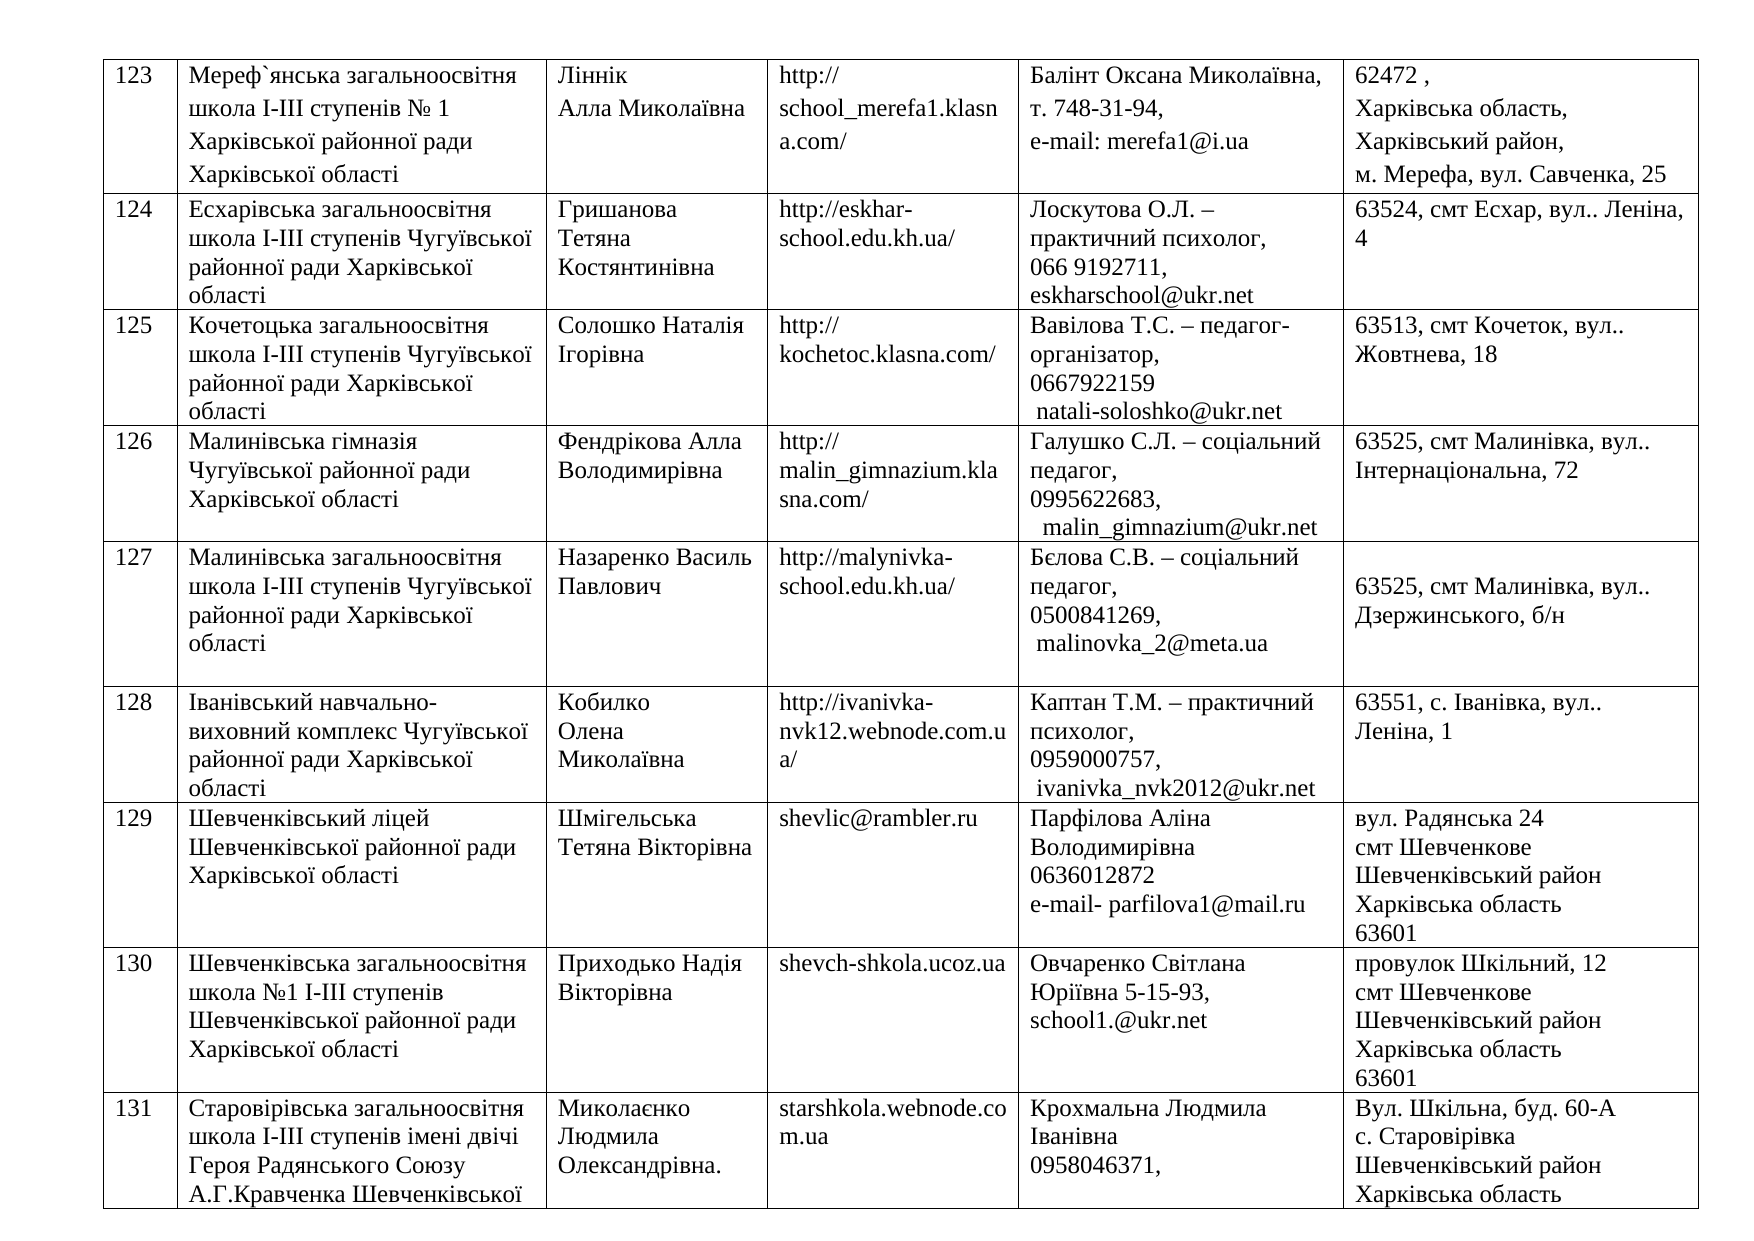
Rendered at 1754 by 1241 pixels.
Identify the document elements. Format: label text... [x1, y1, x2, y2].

table_cell Балінт Оксана Миколаївна, т. 748-31-94, e-mail: merefa1@i.ua [1019, 60, 1343, 193]
table_cell Малинівська загальноосвітня школа І-ІІІ ступенів Чугуївської районної ради Харківської області [178, 542, 546, 686]
table_cell Приходько Надія Вікторівна [547, 948, 767, 1092]
table_cell Бєлова С.В. – соціальний педагог, 0500841269, malinovka_2@meta.ua [1019, 542, 1343, 686]
table_cell 124 [104, 194, 177, 309]
table_cell http://ivanivka-nvk12.webnode.com.ua/ [768, 687, 1018, 802]
table_cell 63525, смт Малинівка, вул.. Дзержинського, б/н [1344, 542, 1698, 686]
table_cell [178, 1093, 546, 1208]
table_cell Кочетоцька загальноосвітня школа І-ІІІ ступенів Чугуївської районної ради Харківської області [178, 310, 546, 425]
table_cell 131 [104, 1093, 177, 1208]
table_cell 123 [104, 60, 177, 193]
table_cell http://malynivka-school.edu.kh.ua/ [768, 542, 1018, 686]
table_cell провулок Шкільний, 12 смт Шевченкове Шевченківський район Харківська область 63601 [1344, 948, 1698, 1092]
table_cell Назаренко Василь Павлович [547, 542, 767, 686]
table_cell Есхарівська загальноосвітня школа І-ІІІ ступенів Чугуївської районної ради Харківської області [178, 194, 546, 309]
table_cell Парфілова Аліна Володимирівна 0636012872 e-mail- parfilova1@mail.ru [1019, 803, 1343, 947]
table_cell 63525, смт Малинівка, вул.. Інтернаціональна, 72 [1344, 426, 1698, 541]
table_cell 62472 , Харківська область, Харківський район, м. Мерефа, вул. Савченка, 25 [1344, 60, 1698, 193]
table_cell Мереф`янська загальноосвітня школа І-ІІІ ступенів № 1 Харківської районної ради Харківської області [178, 60, 546, 193]
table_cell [547, 1093, 767, 1208]
table_cell Малинівська гімназія Чугуївської районної ради Харківської області [178, 426, 546, 541]
table_cell Шевченківський ліцей Шевченківської районної ради Харківської області [178, 803, 546, 947]
table_cell Кобилко Олена Миколаївна [547, 687, 767, 802]
table_cell вул. Радянська 24 смт Шевченкове Шевченківський район Харківська область 63601 [1344, 803, 1698, 947]
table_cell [768, 1093, 1018, 1208]
table_cell Овчаренко Світлана Юріївна 5-15-93, school1.@ukr.net [1019, 948, 1343, 1092]
table_cell 63513, смт Кочеток, вул.. Жовтнева, 18 [1344, 310, 1698, 425]
table_cell Шмігельська Тетяна Вікторівна [547, 803, 767, 947]
table_cell shevlic@rambler.ru [768, 803, 1018, 947]
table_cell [1019, 1093, 1343, 1208]
table_cell Галушко С.Л. – соціальний педагог, 0995622683, malin_gimnazium@ukr.net [1019, 426, 1343, 541]
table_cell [1344, 1093, 1698, 1208]
table_cell 63524, смт Есхар, вул.. Леніна, 4 [1344, 194, 1698, 309]
table_cell shevch-shkola.ucoz.ua [768, 948, 1018, 1092]
table_cell Іванівський навчально-виховний комплекс Чугуївської районної ради Харківської області [178, 687, 546, 802]
table_cell Гришанова Тетяна Костянтинівна [547, 194, 767, 309]
table_cell http://malin_gimnazium.klasna.com/ [768, 426, 1018, 541]
table_cell http://eskhar-school.edu.kh.ua/ [768, 194, 1018, 309]
table_cell 63551, с. Іванівка, вул.. Леніна, 1 [1344, 687, 1698, 802]
table_cell 127 [104, 542, 177, 686]
table_cell Каптан Т.М. – практичний психолог, 0959000757, ivanivka_nvk2012@ukr.net [1019, 687, 1343, 802]
table_cell Вавілова Т.С. – педагог-організатор, 0667922159 natali-soloshko@ukr.net [1019, 310, 1343, 425]
table_cell 125 [104, 310, 177, 425]
table_cell 130 [104, 948, 177, 1092]
table_cell 129 [104, 803, 177, 947]
table_cell Фендрікова Алла Володимирівна [547, 426, 767, 541]
table_cell http://school_merefa1.klasna.com/ [768, 60, 1018, 193]
table_cell Лоскутова О.Л. – практичний психолог, 066 9192711, eskharschool@ukr.net [1019, 194, 1343, 309]
table_cell Солошко Наталія Ігорівна [547, 310, 767, 425]
table_cell 126 [104, 426, 177, 541]
table_cell 128 [104, 687, 177, 802]
table_cell http://kochetoc.klasna.com/ [768, 310, 1018, 425]
table_cell Ліннік Алла Миколаївна [547, 60, 767, 193]
table_cell Шевченківська загальноосвітня школа №1 І-ІІІ ступенів Шевченківської районної ради Харківської області [178, 948, 546, 1092]
